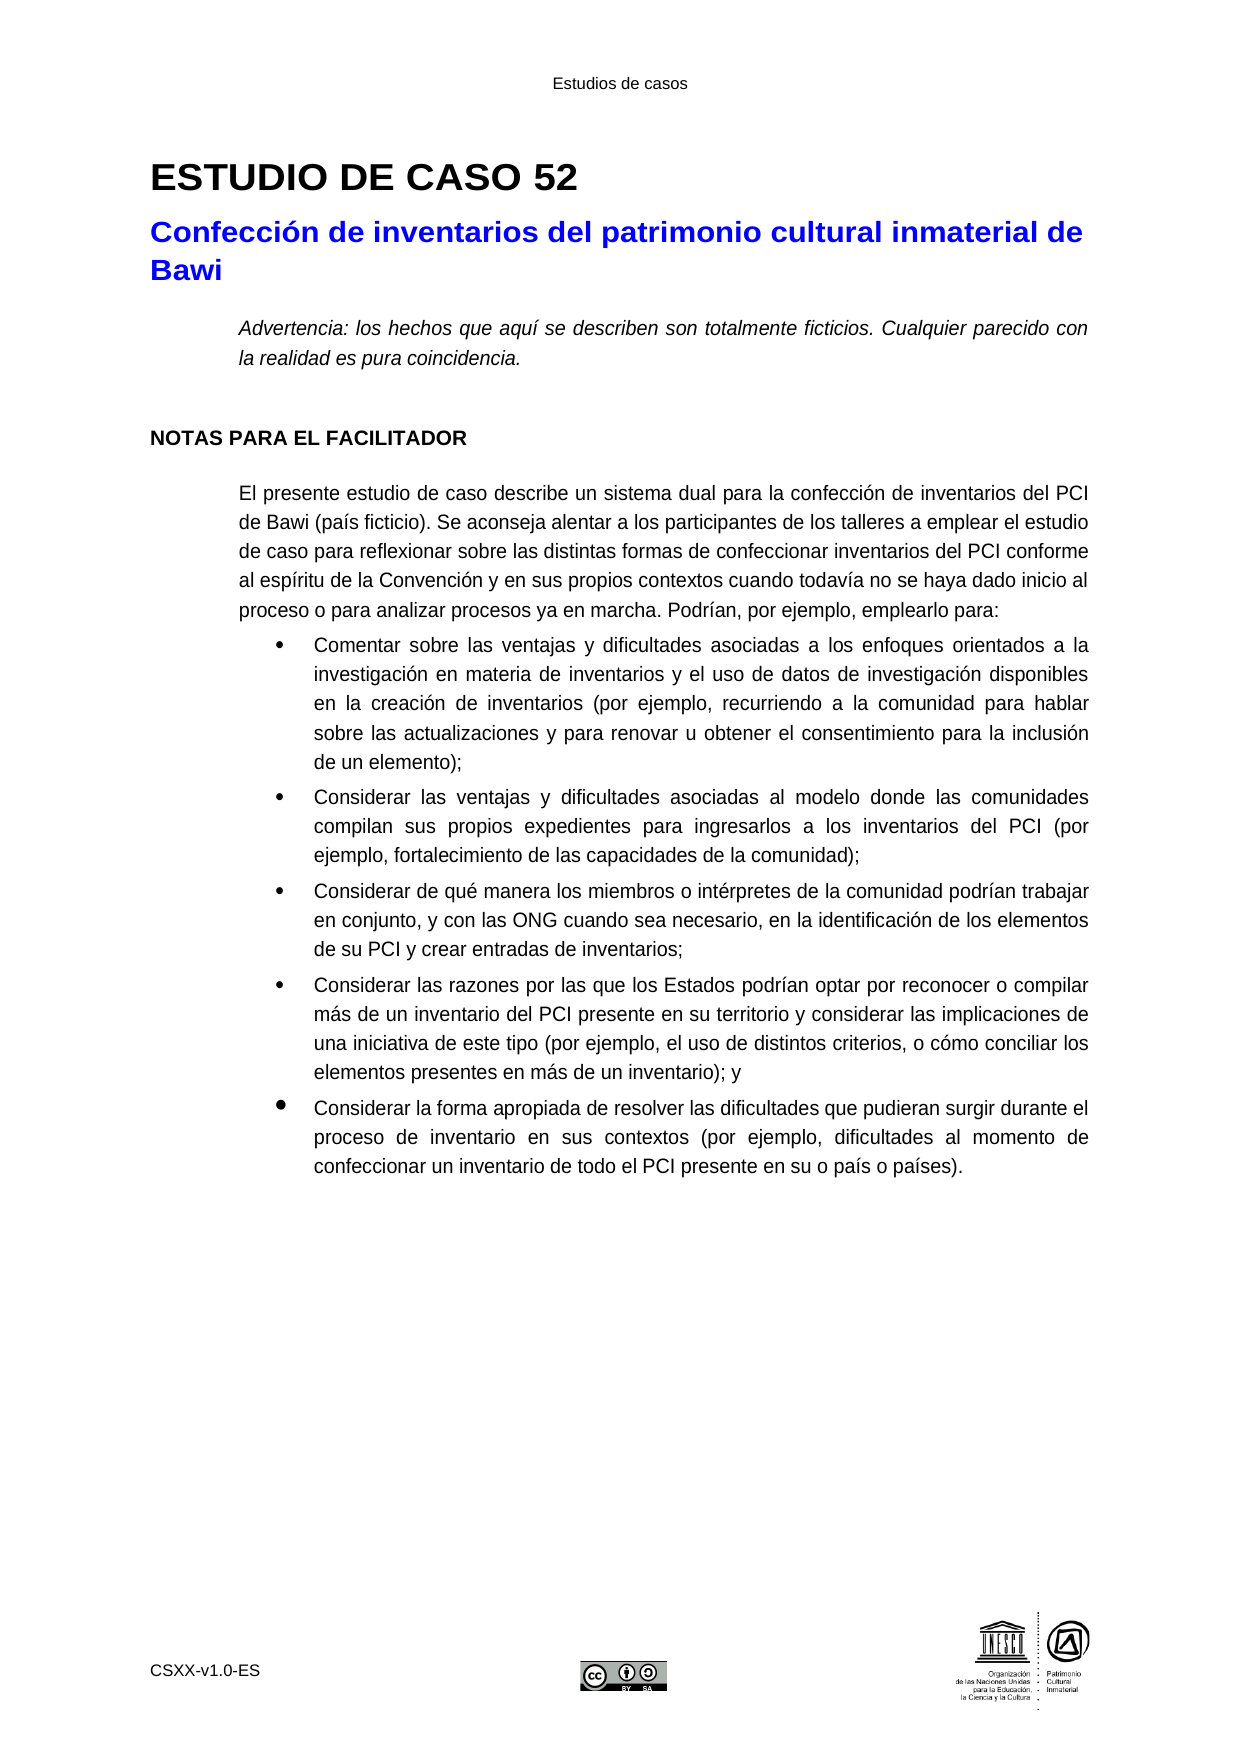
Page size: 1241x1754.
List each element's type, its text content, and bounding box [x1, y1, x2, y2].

list Comentar sobre las ventajas y dificultades asociadas a los enfoques orientados a la investigación en materia de inventarios y el uso de datos de investigación disponibles en la creación de inventarios (por ejemplo, recurriendo a la comunidad para hablar sobre las actualizaciones y para renovar u obtener el consentimiento para la inclusión de un elemento); [276, 629, 1090, 775]
list Considerar la forma apropiada de resolver las dificultades que pudieran surgir durante el proceso de inventario en sus contextos (por ejemplo, dificultades al momento de confeccionar un inventario de todo el PCI presente en su o país o países). [276, 1092, 1090, 1179]
list Considerar las razones por las que los Estados podrían optar por reconocer o compilar más de un inventario del PCI presente en su territorio y considerar las implicaciones de una iniciativa de este tipo (por ejemplo, el uso de distintos criterios, o cómo conciliar los elementos presentes en más de un inventario); y [276, 969, 1090, 1085]
picture [955, 1612, 1090, 1710]
text El presente estudio de caso describe un sistema dual para la confección de inventarios del PCI de Bawi (país ficticio). Se aconseja alentar a los participantes de los talleres a emplear el estudio de caso para reflexionar sobre las distintas formas de confeccionar inventarios del PCI conforme al espíritu de la Convención y en sus propios contextos cuando todavía no se haya dado inicio al proceso o para analizar procesos ya en marcha. Podrían, por ejemplo, emplearlo para: [239, 477, 1090, 623]
list Considerar de qué manera los miembros o intérpretes de la comunidad podrían trabajar en conjunto, y con las ONG cuando sea necesario, en la identificación de los elementos de su PCI y crear entradas de inventarios; [276, 875, 1090, 962]
list Considerar las ventajas y dificultades asociadas al modelo donde las comunidades compilan sus propios expedientes para ingresarlos a los inventarios del PCI (por ejemplo, fortalecimiento de las capacidades de la comunidad); [276, 781, 1090, 869]
picture [579, 1661, 667, 1690]
text Confección de inventarios del patrimonio cultural inmaterial de Bawi [150, 212, 1090, 287]
subtitle Notas para el facilitador [150, 421, 1090, 452]
text Advertencia: los hechos que aquí se describen son totalmente ficticios. Cualquier parecido con la realidad es pura coincidencia. [239, 312, 1090, 371]
text ESTUDIO DE CASO 52 [150, 150, 1090, 200]
